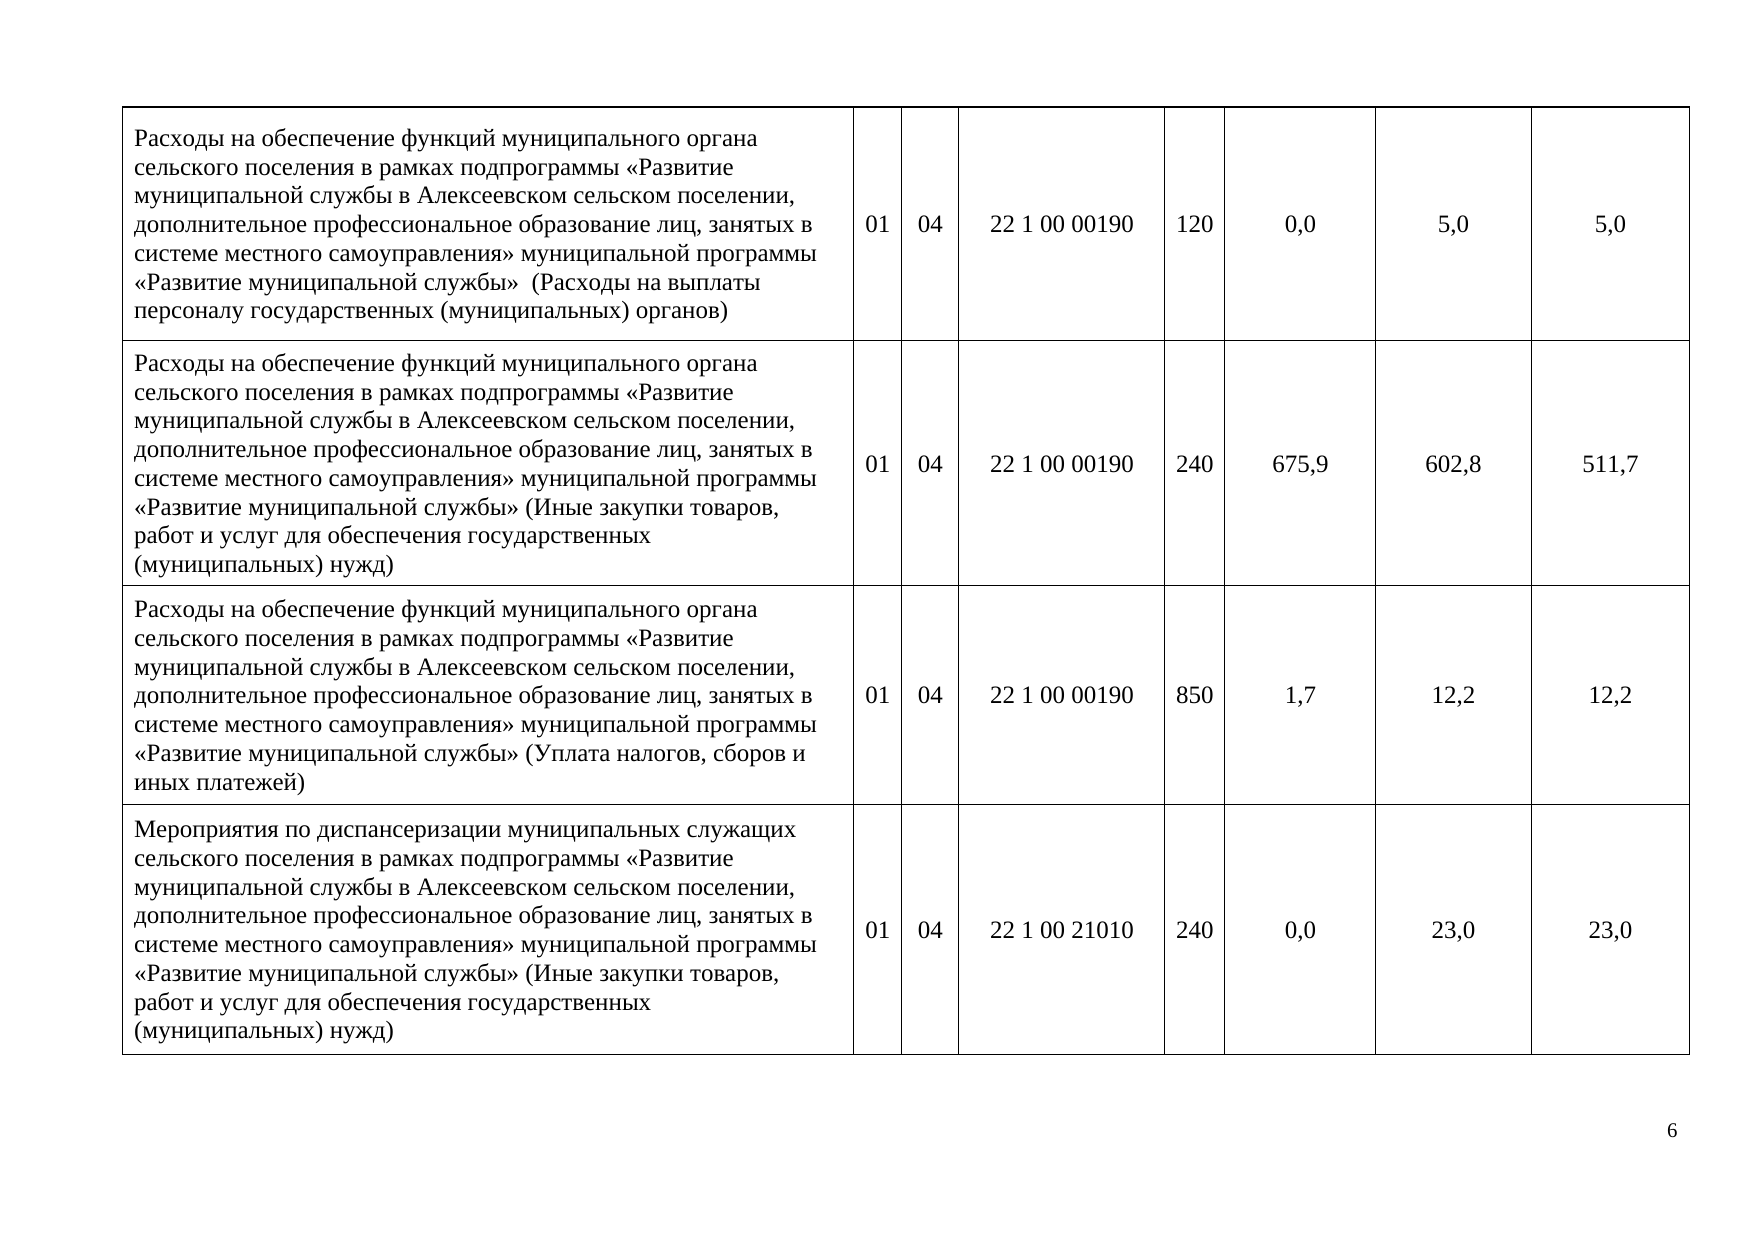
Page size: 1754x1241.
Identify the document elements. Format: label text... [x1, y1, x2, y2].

table_cell 240 [1165, 341, 1224, 585]
table_cell 04 [902, 341, 958, 585]
table_cell 04 [902, 586, 958, 804]
table_cell Расходы на обеспечение функций муниципального органа сельского поселения в рамках подпрограммы «Развитие муниципальной службы в Алексеевском сельском поселении, дополнительное профессиональное образование лиц, занятых в системе местного самоуправления» муниципальной программы «Развитие муниципальной службы» (Уплата налогов, сборов и иных платежей) [123, 586, 853, 804]
table_cell 22 1 00 00190 [959, 108, 1164, 340]
table_cell 22 1 00 21010 [959, 805, 1164, 1054]
table_cell 1,7 [1225, 586, 1375, 804]
table_cell 5,0 [1532, 108, 1689, 340]
table_cell 675,9 [1225, 341, 1375, 585]
table_cell Расходы на обеспечение функций муниципального органа сельского поселения в рамках подпрограммы «Развитие муниципальной службы в Алексеевском сельском поселении, дополнительное профессиональное образование лиц, занятых в системе местного самоуправления» муниципальной программы «Развитие муниципальной службы» (Расходы на выплаты персоналу государственных (муниципальных) органов) [123, 108, 853, 340]
table_cell 22 1 00 00190 [959, 341, 1164, 585]
table_cell 01 [854, 108, 901, 340]
table_cell 5,0 [1376, 108, 1531, 340]
table_cell 0,0 [1225, 805, 1375, 1054]
table_cell 12,2 [1376, 586, 1531, 804]
table_cell 850 [1165, 586, 1224, 804]
table_cell 04 [902, 108, 958, 340]
table_cell 01 [854, 341, 901, 585]
table_cell 01 [854, 586, 901, 804]
table_cell 23,0 [1532, 805, 1689, 1054]
table_cell 01 [854, 805, 901, 1054]
table_cell 12,2 [1532, 586, 1689, 804]
table_cell Мероприятия по диспансеризации муниципальных служащих сельского поселения в рамках подпрограммы «Развитие муниципальной службы в Алексеевском сельском поселении, дополнительное профессиональное образование лиц, занятых в системе местного самоуправления» муниципальной программы «Развитие муниципальной службы» (Иные закупки товаров, работ и услуг для обеспечения государственных (муниципальных) нужд) [123, 805, 853, 1054]
table_cell 511,7 [1532, 341, 1689, 585]
table_cell 120 [1165, 108, 1224, 340]
table_cell 602,8 [1376, 341, 1531, 585]
table_cell 0,0 [1225, 108, 1375, 340]
table_cell 240 [1165, 805, 1224, 1054]
table_cell 04 [902, 805, 958, 1054]
table_cell 22 1 00 00190 [959, 586, 1164, 804]
table_cell Расходы на обеспечение функций муниципального органа сельского поселения в рамках подпрограммы «Развитие муниципальной службы в Алексеевском сельском поселении, дополнительное профессиональное образование лиц, занятых в системе местного самоуправления» муниципальной программы «Развитие муниципальной службы» (Иные закупки товаров, работ и услуг для обеспечения государственных (муниципальных) нужд) [123, 341, 853, 585]
table_cell 23,0 [1376, 805, 1531, 1054]
